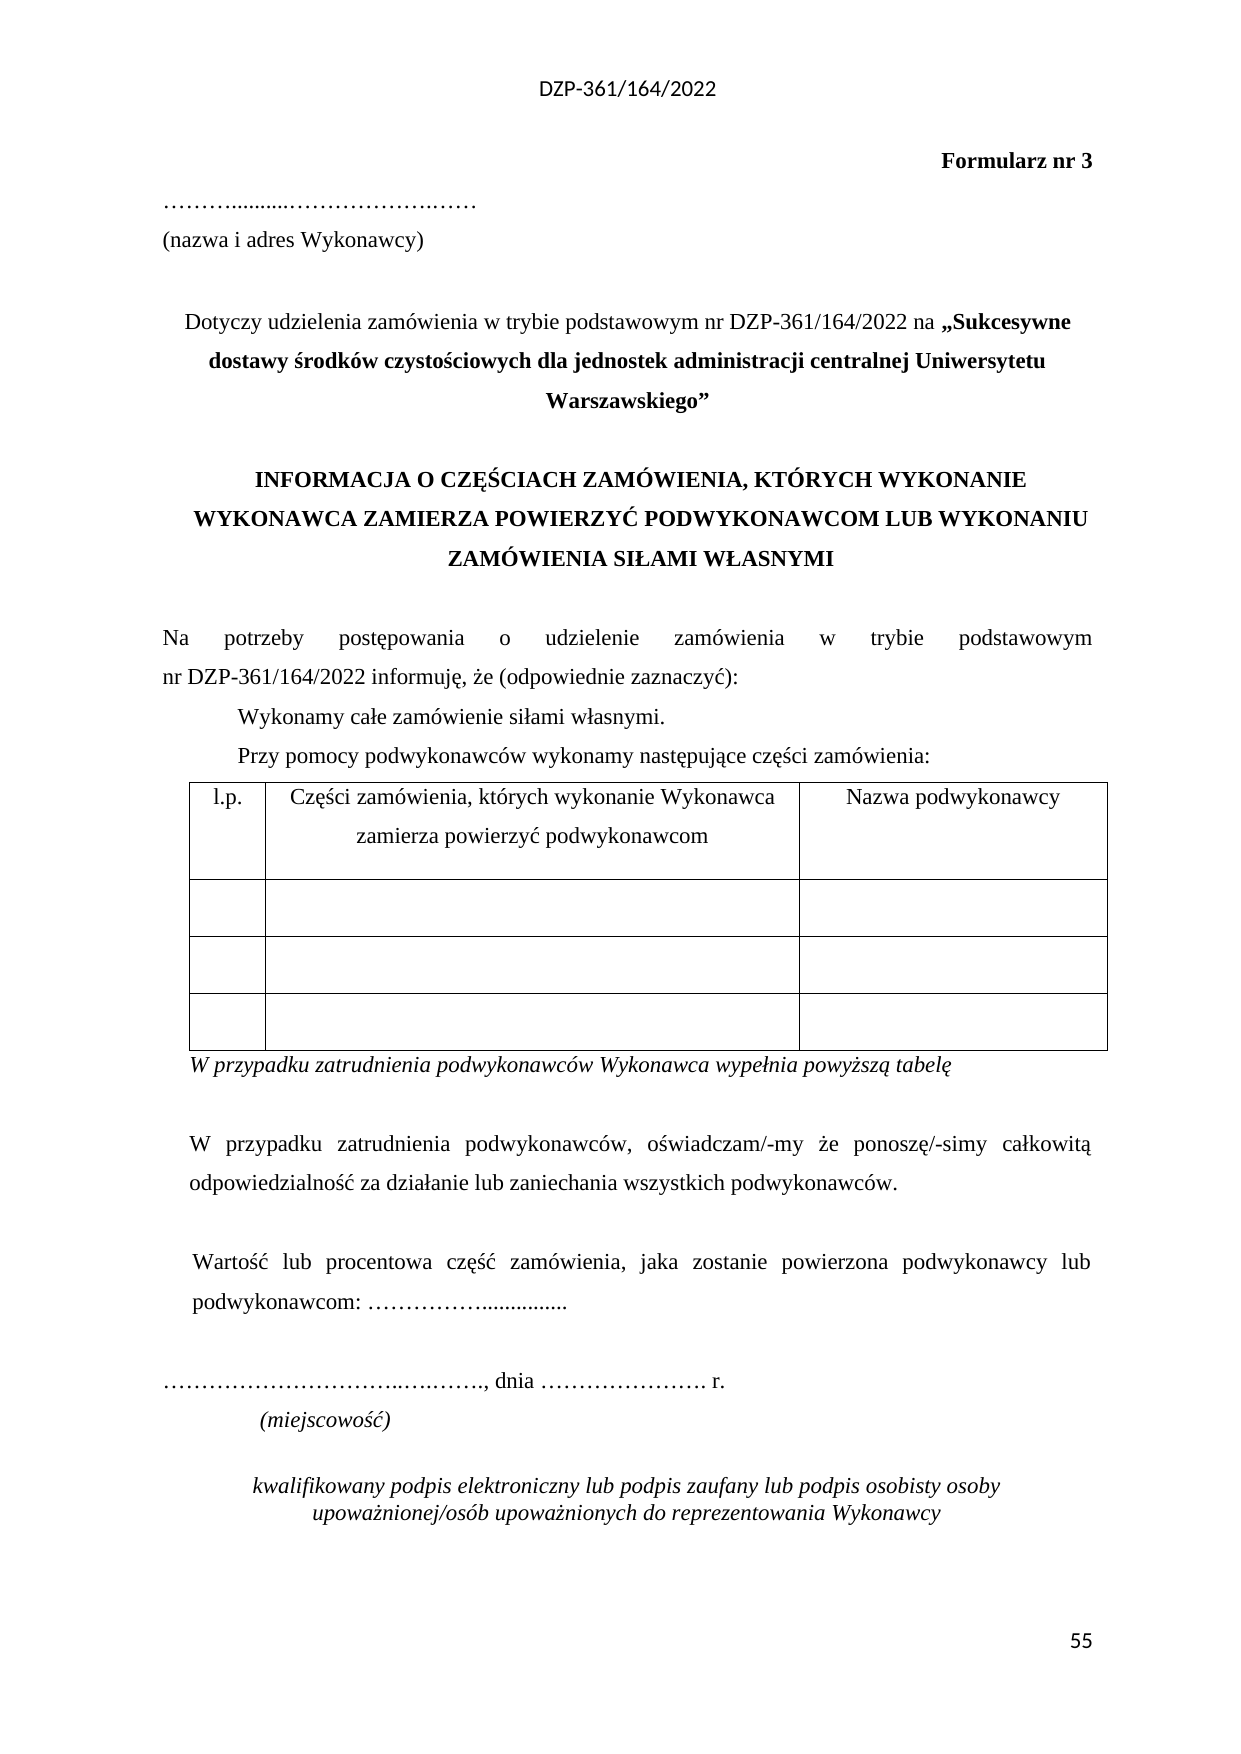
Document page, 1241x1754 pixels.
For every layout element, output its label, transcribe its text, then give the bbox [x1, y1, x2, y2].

table_cell [190, 994, 265, 1050]
table_cell [266, 880, 799, 936]
text …………………………..….……., dnia …………………. r. [162, 1367, 1093, 1393]
table_cell [266, 937, 799, 993]
text INFORMACJA O CZĘŚCIACH ZAMÓWIENIA, KTÓRYCH WYKONANIE WYKONAWCA ZAMIERZA POWIERZYĆ PODWYKONAWCOM LUB WYKONANIU ZAMÓWIENIA SIŁAMI WŁASNYMI [189, 466, 1093, 571]
list Przy pomocy podwykonawców wykonamy następujące części zamówienia: [200, 742, 1093, 769]
table_cell [190, 937, 265, 993]
table_header l.p. [190, 783, 265, 878]
text Formularz nr 3 [826, 148, 1093, 174]
table_cell [190, 880, 265, 936]
table_cell [266, 994, 799, 1050]
table_cell [800, 880, 1107, 936]
text ………..........……………….…… [162, 187, 1093, 213]
text Dotyczy udzielenia zamówienia w trybie podstawowym nr DZP-361/164/2022 na „Sukcesywne dostawy środków czystościowych dla jednostek administracji centralnej Uniwersytetu Warszawskiego” [162, 308, 1093, 413]
text W przypadku zatrudnienia podwykonawców, oświadczam/-my że ponoszę/-simy całkowitą odpowiedzialność za działanie lub zaniechania wszystkich podwykonawców. [189, 1130, 1093, 1196]
table_cell [800, 937, 1107, 993]
text kwalifikowany podpis elektroniczny lub podpis zaufany lub podpis osobisty osoby upoważnionej/osób upoważnionych do reprezentowania Wykonawcy [162, 1472, 1093, 1525]
text W przypadku zatrudnienia podwykonawców Wykonawca wypełnia powyższą tabelę [189, 1051, 1093, 1077]
list Wykonamy całe zamówienie siłami własnymi. [200, 703, 1093, 729]
table_header Części zamówienia, których wykonanie Wykonawca zamierza powierzyć podwykonawcom [266, 783, 799, 878]
text (nazwa i adres Wykonawcy) [162, 227, 1093, 253]
text (miejscowość) [162, 1406, 1093, 1433]
text Na potrzeby postępowania o udzielenie zamówienia w trybie podstawowym nr DZP-361/164/2022 informuję, że (odpowiednie zaznaczyć): [162, 624, 1093, 690]
text Wartość lub procentowa część zamówienia, jaka zostanie powierzona podwykonawcy lub podwykonawcom: ……………............... [192, 1248, 1093, 1314]
table_cell [800, 994, 1107, 1050]
table_header Nazwa podwykonawcy [800, 783, 1107, 878]
